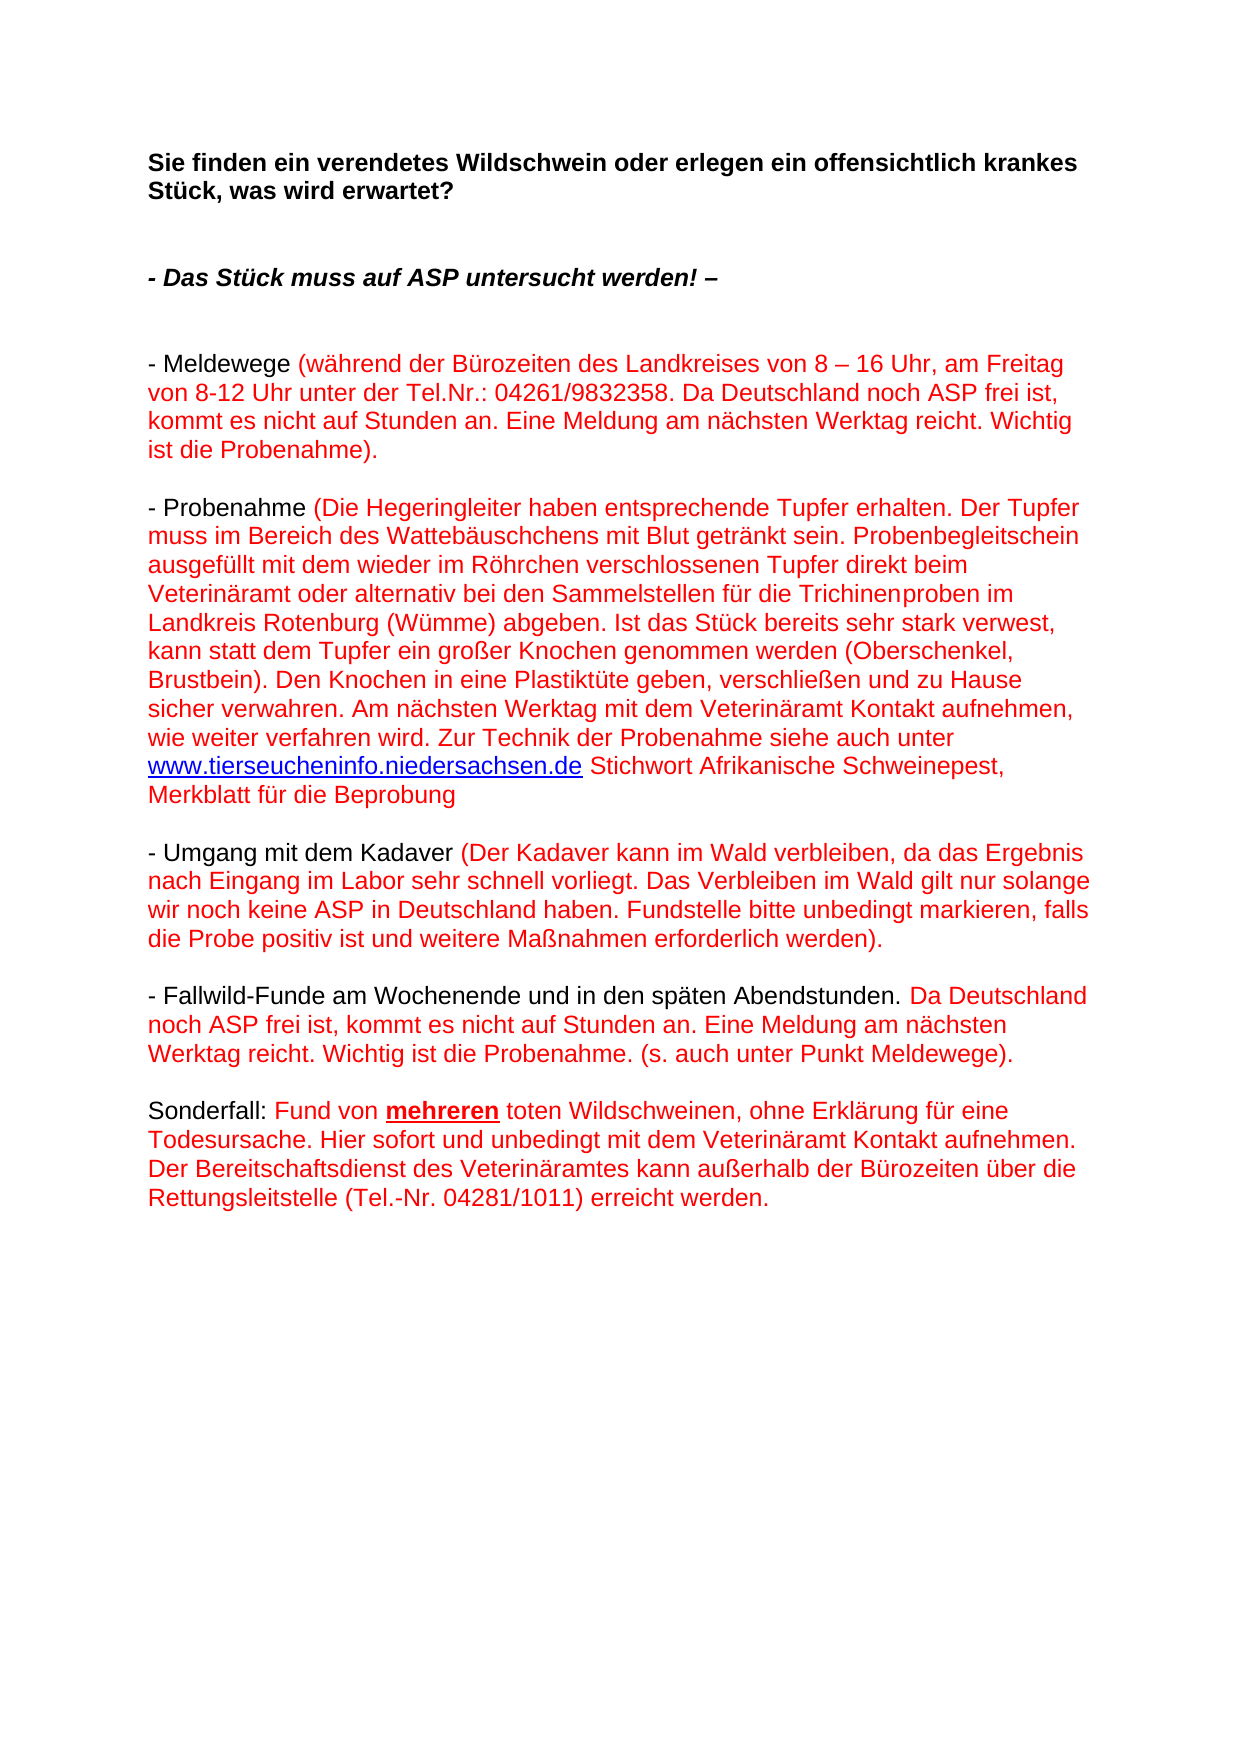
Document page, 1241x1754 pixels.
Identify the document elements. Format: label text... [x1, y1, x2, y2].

text - Das Stück muss auf ASP untersucht werden! – [148, 263, 1093, 291]
text - Fallwild-Funde am Wochenende und in den späten Abendstunden. Da Deutschland noch ASP frei ist, kommt es nicht auf Stunden an. Eine Meldung am nächsten Werktag reicht. Wichtig ist die Probenahme. (s. auch unter Punkt Meldewege). [148, 981, 1093, 1068]
text Sie finden ein verendetes Wildschwein oder erlegen ein offensichtlich krankes Stück, was wird erwartet? [148, 148, 1093, 205]
text - Probenahme (Die Hegeringleiter haben entsprechende Tupfer erhalten. Der Tupfer muss im Bereich des Wattebäuschchens mit Blut getränkt sein. Probenbegleitschein ausgefüllt mit dem wieder im Röhrchen verschlossenen Tupfer direkt beim Veterinäramt oder alternativ bei den Sammelstellen für die Trichinenproben im Landkreis Rotenburg (Wümme) abgeben. Ist das Stück bereits sehr stark verwest, kann statt dem Tupfer ein großer Knochen genommen werden (Oberschenkel, Brustbein). Den Knochen in eine Plastiktüte geben, verschließen und zu Hause sicher verwahren. Am nächsten Werktag mit dem Veterinäramt Kontakt aufnehmen, wie weiter verfahren wird. Zur Technik der Probenahme siehe auch unter www.tierseucheninfo.niedersachsen.de Stichwort Afrikanische Schweinepest, Merkblatt für die Beprobung [148, 493, 1093, 809]
text - Umgang mit dem Kadaver (Der Kadaver kann im Wald verbleiben, da das Ergebnis nach Eingang im Labor sehr schnell vorliegt. Das Verbleiben im Wald gilt nur solange wir noch keine ASP in Deutschland haben. Fundstelle bitte unbedingt markieren, falls die Probe positiv ist und weitere Maßnahmen erforderlich werden). [148, 838, 1093, 953]
text Sonderfall: Fund von mehreren toten Wildschweinen, ohne Erklärung für eine Todesursache. Hier sofort und unbedingt mit dem Veterinäramt Kontakt aufnehmen. Der Bereitschaftsdienst des Veterinäramtes kann außerhalb der Bürozeiten über die Rettungsleitstelle (Tel.-Nr. 04281/1011) erreicht werden. [148, 1096, 1093, 1211]
text - Meldewege (während der Bürozeiten des Landkreises von 8 – 16 Uhr, am Freitag von 8-12 Uhr unter der Tel.Nr.: 04261/9832358. Da Deutschland noch ASP frei ist, kommt es nicht auf Stunden an. Eine Meldung am nächsten Werktag reicht. Wichtig ist die Probenahme). [148, 349, 1093, 464]
